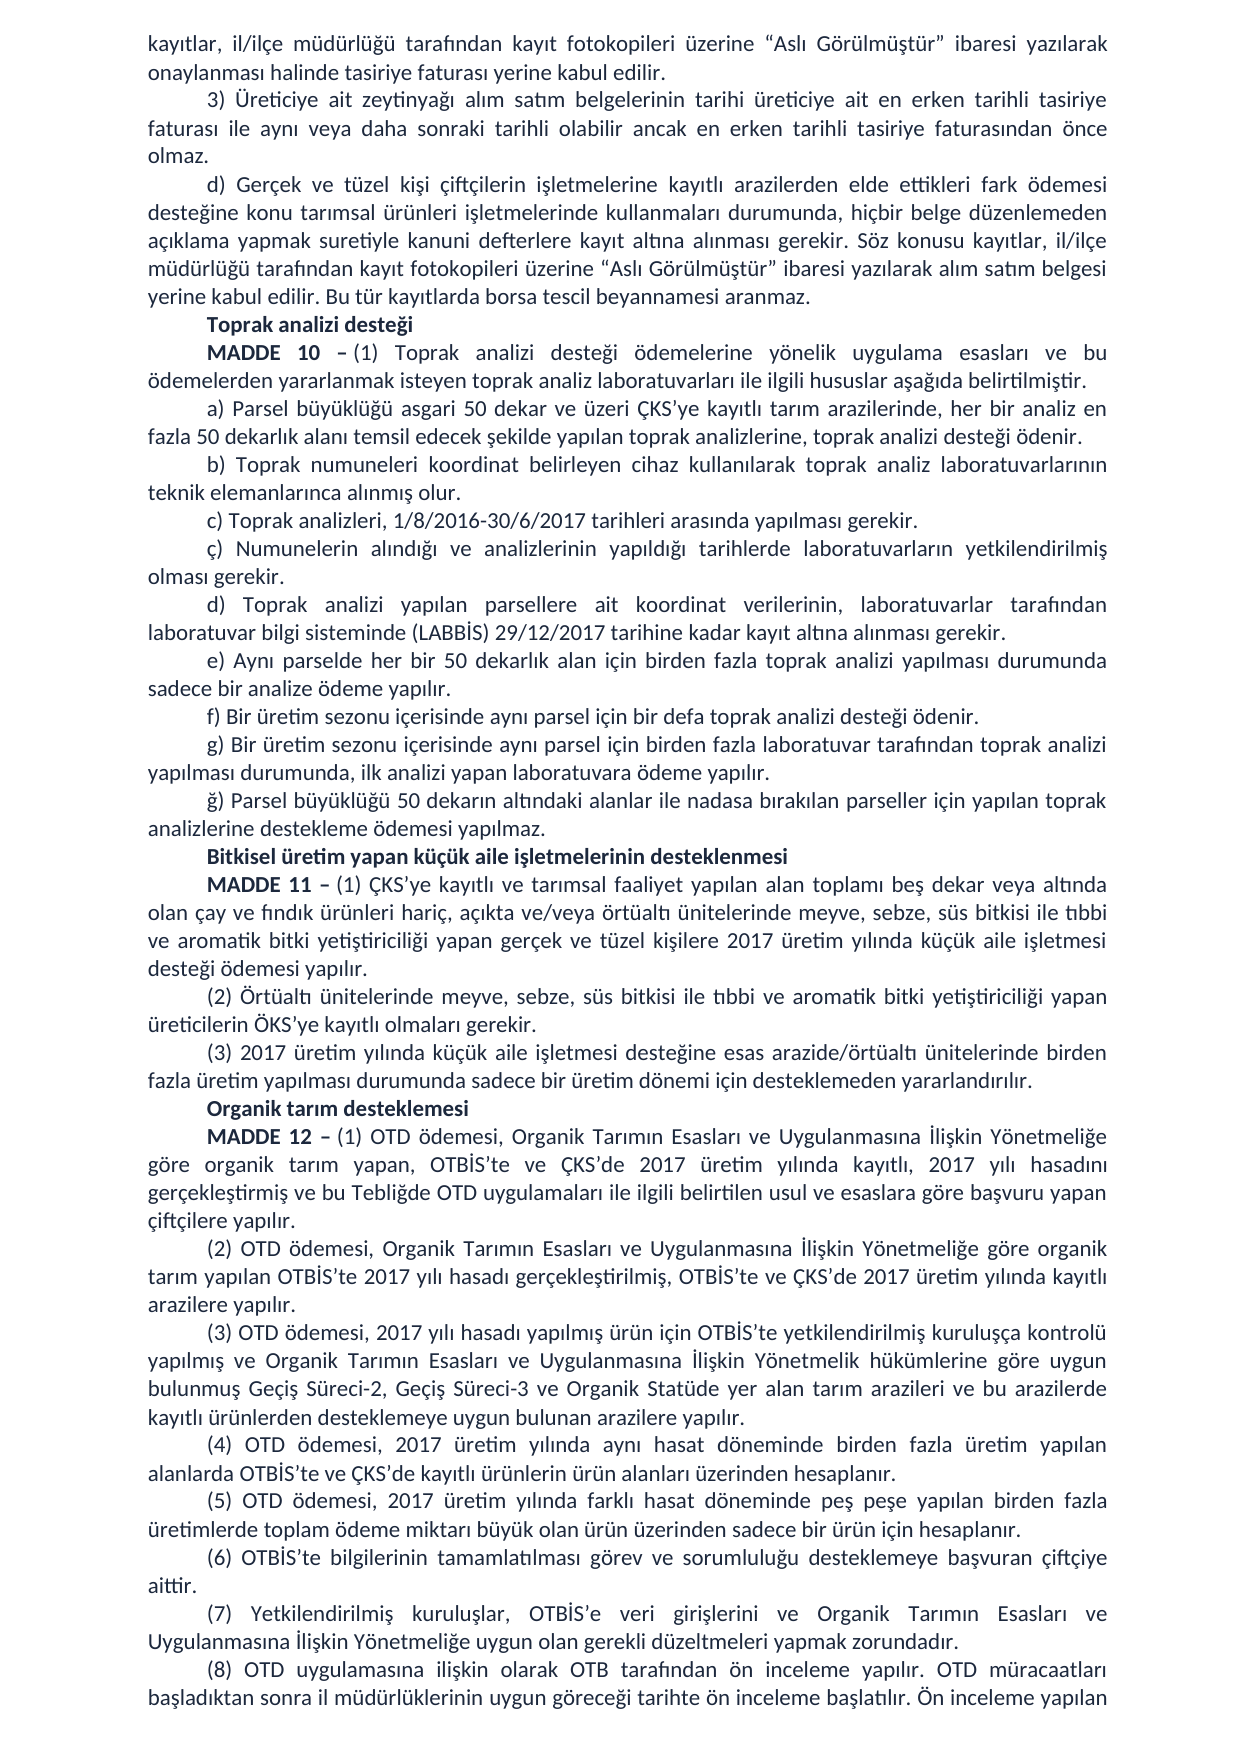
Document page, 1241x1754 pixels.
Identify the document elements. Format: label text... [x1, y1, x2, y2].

text Bitkisel üretim yapan küçük aile işletmelerinin desteklenmesi [148, 842, 1107, 870]
text g) Bir üretim sezonu içerisinde aynı parsel için birden fazla laboratuvar tarafından toprak analizi yapılması durumunda, ilk analizi yapan laboratuvara ödeme yapılır. [148, 730, 1107, 786]
text (6) OTBİS’te bilgilerinin tamamlatılması görev ve sorumluluğu desteklemeye başvuran çiftçiye aittir. [148, 1543, 1107, 1599]
text Toprak analizi desteği [148, 310, 1107, 338]
text (7) Yetkilendirilmiş kuruluşlar, OTBİS’e veri girişlerini ve Organik Tarımın Esasları ve Uygulanmasına İlişkin Yönetmeliğe uygun olan gerekli düzeltmeleri yapmak zorundadır. [148, 1599, 1107, 1655]
text e) Aynı parselde her bir 50 dekarlık alan için birden fazla toprak analizi yapılması durumunda sadece bir analize ödeme yapılır. [148, 646, 1107, 702]
text (4) OTD ödemesi, 2017 üretim yılında aynı hasat döneminde birden fazla üretim yapılan alanlarda OTBİS’te ve ÇKS’de kayıtlı ürünlerin ürün alanları üzerinden hesaplanır. [148, 1431, 1107, 1487]
text a) Parsel büyüklüğü asgari 50 dekar ve üzeri ÇKS’ye kayıtlı tarım arazilerinde, her bir analiz en fazla 50 dekarlık alanı temsil edecek şekilde yapılan toprak analizlerine, toprak analizi desteği ödenir. [148, 394, 1107, 450]
text c) Toprak analizleri, 1/8/2016-30/6/2017 tarihleri arasında yapılması gerekir. [148, 506, 1107, 534]
text (3) OTD ödemesi, 2017 yılı hasadı yapılmış ürün için OTBİS’te yetkilendirilmiş kuruluşça kontrolü yapılmış ve Organik Tarımın Esasları ve Uygulanmasına İlişkin Yönetmelik hükümlerine göre uygun bulunmuş Geçiş Süreci-2, Geçiş Süreci-3 ve Organik Statüde yer alan tarım arazileri ve bu arazilerde kayıtlı ürünlerden desteklemeye uygun bulunan arazilere yapılır. [148, 1318, 1107, 1431]
text (2) Örtüaltı ünitelerinde meyve, sebze, süs bitkisi ile tıbbi ve aromatik bitki yetiştiriciliği yapan üreticilerin ÖKS’ye kayıtlı olmaları gerekir. [148, 982, 1107, 1038]
text f) Bir üretim sezonu içerisinde aynı parsel için bir defa toprak analizi desteği ödenir. [148, 702, 1107, 730]
text (2) OTD ödemesi, Organik Tarımın Esasları ve Uygulanmasına İlişkin Yönetmeliğe göre organik tarım yapılan OTBİS’te 2017 yılı hasadı gerçekleştirilmiş, OTBİS’te ve ÇKS’de 2017 üretim yılında kayıtlı arazilere yapılır. [148, 1234, 1107, 1318]
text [148, 29, 1107, 86]
text MADDE 10 – (1) Toprak analizi desteği ödemelerine yönelik uygulama esasları ve bu ödemelerden yararlanmak isteyen toprak analiz laboratuvarları ile ilgili hususlar aşağıda belirtilmiştir. [148, 338, 1107, 394]
text MADDE 11 – (1) ÇKS’ye kayıtlı ve tarımsal faaliyet yapılan alan toplamı beş dekar veya altında olan çay ve fındık ürünleri hariç, açıkta ve/veya örtüaltı ünitelerinde meyve, sebze, süs bitkisi ile tıbbi ve aromatik bitki yetiştiriciliği yapan gerçek ve tüzel kişilere 2017 üretim yılında küçük aile işletmesi desteği ödemesi yapılır. [148, 870, 1107, 982]
text d) Gerçek ve tüzel kişi çiftçilerin işletmelerine kayıtlı arazilerden elde ettikleri fark ödemesi desteğine konu tarımsal ürünleri işletmelerinde kullanmaları durumunda, hiçbir belge düzenlemeden açıklama yapmak suretiyle kanuni defterlere kayıt altına alınması gerekir. Söz konusu kayıtlar, il/ilçe müdürlüğü tarafından kayıt fotokopileri üzerine “Aslı Görülmüştür” ibaresi yazılarak alım satım belgesi yerine kabul edilir. Bu tür kayıtlarda borsa tescil beyannamesi aranmaz. [148, 170, 1107, 310]
text 3) Üreticiye ait zeytinyağı alım satım belgelerinin tarihi üreticiye ait en erken tarihli tasiriye faturası ile aynı veya daha sonraki tarihli olabilir ancak en erken tarihli tasiriye faturasından önce olmaz. [148, 86, 1107, 170]
text Organik tarım desteklemesi [148, 1094, 1107, 1122]
text MADDE 12 – (1) OTD ödemesi, Organik Tarımın Esasları ve Uygulanmasına İlişkin Yönetmeliğe göre organik tarım yapan, OTBİS’te ve ÇKS’de 2017 üretim yılında kayıtlı, 2017 yılı hasadını gerçekleştirmiş ve bu Tebliğde OTD uygulamaları ile ilgili belirtilen usul ve esaslara göre başvuru yapan çiftçilere yapılır. [148, 1122, 1107, 1234]
text ç) Numunelerin alındığı ve analizlerinin yapıldığı tarihlerde laboratuvarların yetkilendirilmiş olması gerekir. [148, 534, 1107, 590]
text ğ) Parsel büyüklüğü 50 dekarın altındaki alanlar ile nadasa bırakılan parseller için yapılan toprak analizlerine destekleme ödemesi yapılmaz. [148, 786, 1107, 842]
text b) Toprak numuneleri koordinat belirleyen cihaz kullanılarak toprak analiz laboratuvarlarının teknik elemanlarınca alınmış olur. [148, 450, 1107, 506]
text (3) 2017 üretim yılında küçük aile işletmesi desteğine esas arazide/örtüaltı ünitelerinde birden fazla üretim yapılması durumunda sadece bir üretim dönemi için desteklemeden yararlandırılır. [148, 1038, 1107, 1094]
text (5) OTD ödemesi, 2017 üretim yılında farklı hasat döneminde peş peşe yapılan birden fazla üretimlerde toplam ödeme miktarı büyük olan ürün üzerinden sadece bir ürün için hesaplanır. [148, 1487, 1107, 1543]
text d) Toprak analizi yapılan parsellere ait koordinat verilerinin, laboratuvarlar tarafından laboratuvar bilgi sisteminde (LABBİS) 29/12/2017 tarihine kadar kayıt altına alınması gerekir. [148, 590, 1107, 646]
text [148, 1655, 1107, 1711]
